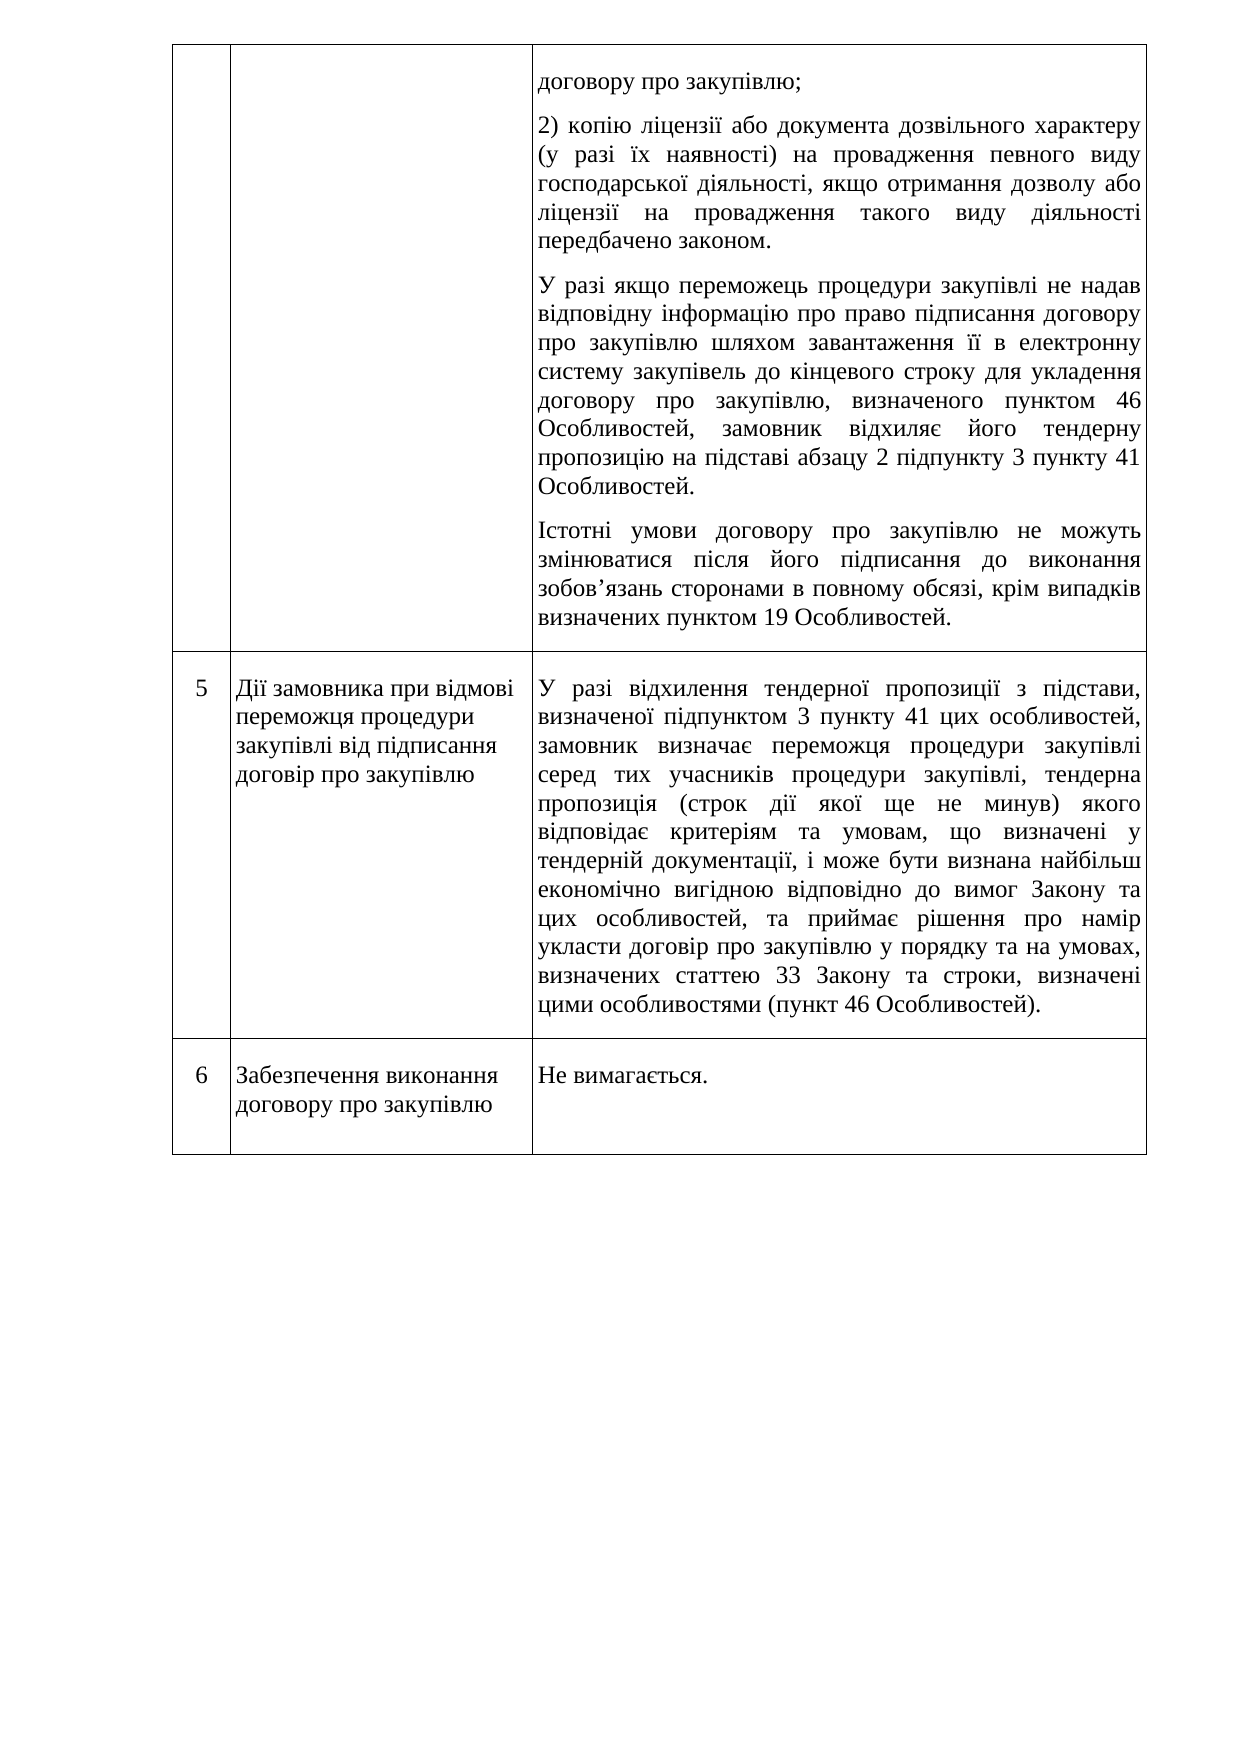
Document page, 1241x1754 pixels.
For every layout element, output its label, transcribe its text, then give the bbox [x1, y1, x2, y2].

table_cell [231, 45, 532, 651]
table_cell 5 [173, 652, 230, 1038]
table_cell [533, 45, 1146, 651]
table_cell Не вимагається. [533, 1039, 1146, 1154]
table_cell 6 [173, 1039, 230, 1154]
table_cell У разі відхилення тендерної пропозиції з підстави, визначеної підпунктом 3 пункту 41 цих особливостей, замовник визначає переможця процедури закупівлі серед тих учасників процедури закупівлі, тендерна пропозиція (строк дії якої ще не минув) якого відповідає критеріям та умовам, що визначені у тендерній документації, і може бути визнана найбільш економічно вигідною відповідно до вимог Закону та цих особливостей, та приймає рішення про намір укласти договір про закупівлю у порядку та на умовах, визначених статтею 33 Закону та строки, визначені цими особливостями (пункт 46 Особливостей). [533, 652, 1146, 1038]
table_cell Забезпечення виконання договору про закупівлю [231, 1039, 532, 1154]
table_cell 4 [173, 45, 230, 651]
table_cell Дії замовника при відмові переможця процедури закупівлі від підписання договір про закупівлю [231, 652, 532, 1038]
